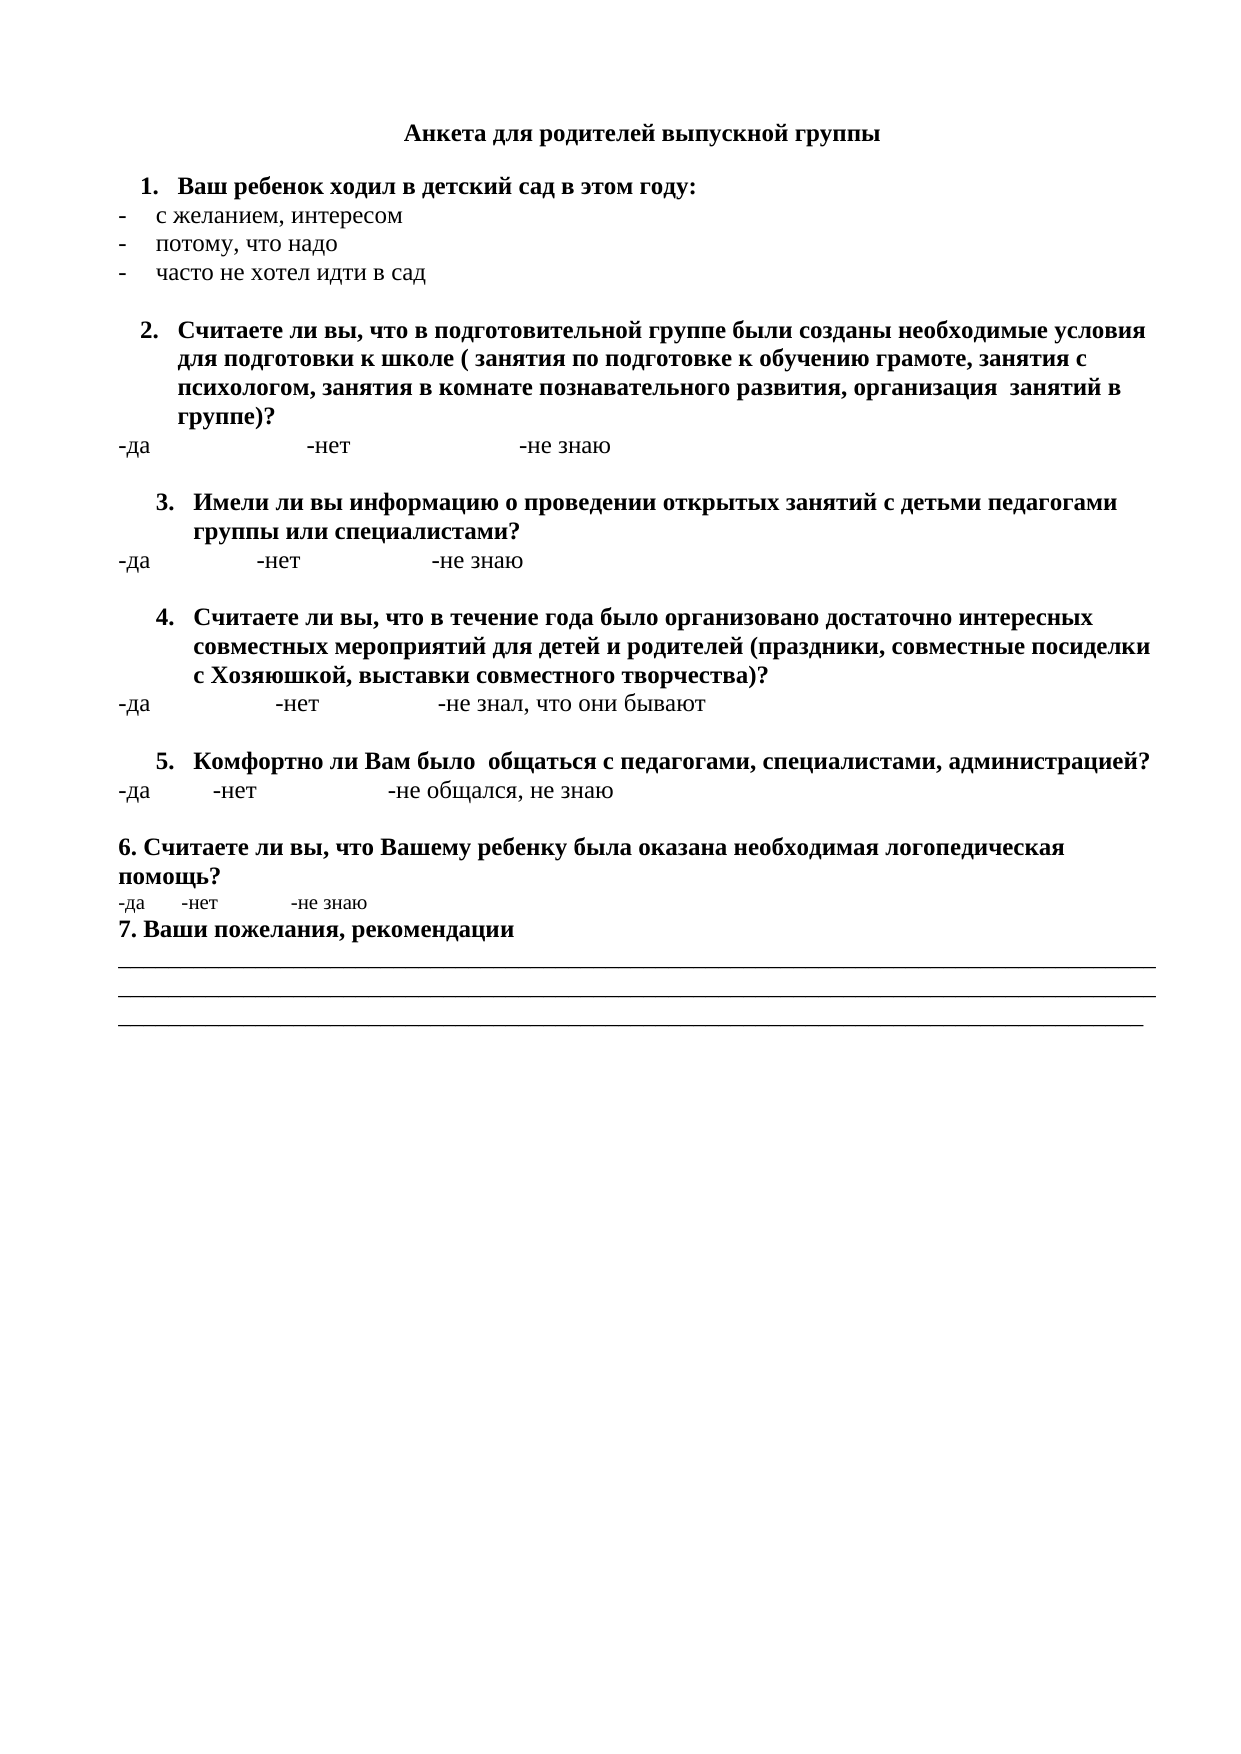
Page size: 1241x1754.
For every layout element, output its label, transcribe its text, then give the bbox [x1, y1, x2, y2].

text -да -нет -не знаю [118, 430, 1167, 458]
list Комфортно ли Вам было общаться с педагогами, специалистами, администрацией? [156, 746, 1167, 775]
text 7. Ваши пожелания, рекомендации [118, 914, 1167, 942]
text -да -нет -не знал, что они бывают [118, 688, 1167, 717]
text Анкета для родителей выпускной группы [118, 118, 1167, 147]
text -да -нет -не общался, не знаю [118, 775, 1167, 803]
list с желанием, интересом [118, 200, 1167, 228]
list Считаете ли вы, что в течение года было организовано достаточно интересных совместных мероприятий для детей и родителей (праздники, совместные посиделки с Хозяюшкой, выставки совместного творчества)? [156, 602, 1167, 688]
list потому, что надо [118, 228, 1167, 257]
list Ваш ребенок ходил в детский сад в этом году: [140, 171, 1167, 200]
list часто не хотел идти в сад [118, 257, 1167, 286]
text -да -нет -не знаю [118, 890, 1167, 914]
text 6. Считаете ли вы, что Вашему ребенку была оказана необходимая логопедическая помощь? [118, 832, 1167, 890]
text -да -нет -не знаю [118, 545, 1167, 573]
list Считаете ли вы, что в подготовительной группе были созданы необходимые условия для подготовки к школе ( занятия по подготовке к обучению грамоте, занятия с психологом, занятия в комнате познавательного развития, организация занятий в группе)? [140, 315, 1167, 430]
text ________________________________________________________________________________________________________________________________________________________________________________________________________________________________________________________ [118, 942, 1167, 1029]
list Имели ли вы информацию о проведении открытых занятий с детьми педагогами группы или специалистами? [156, 487, 1167, 545]
